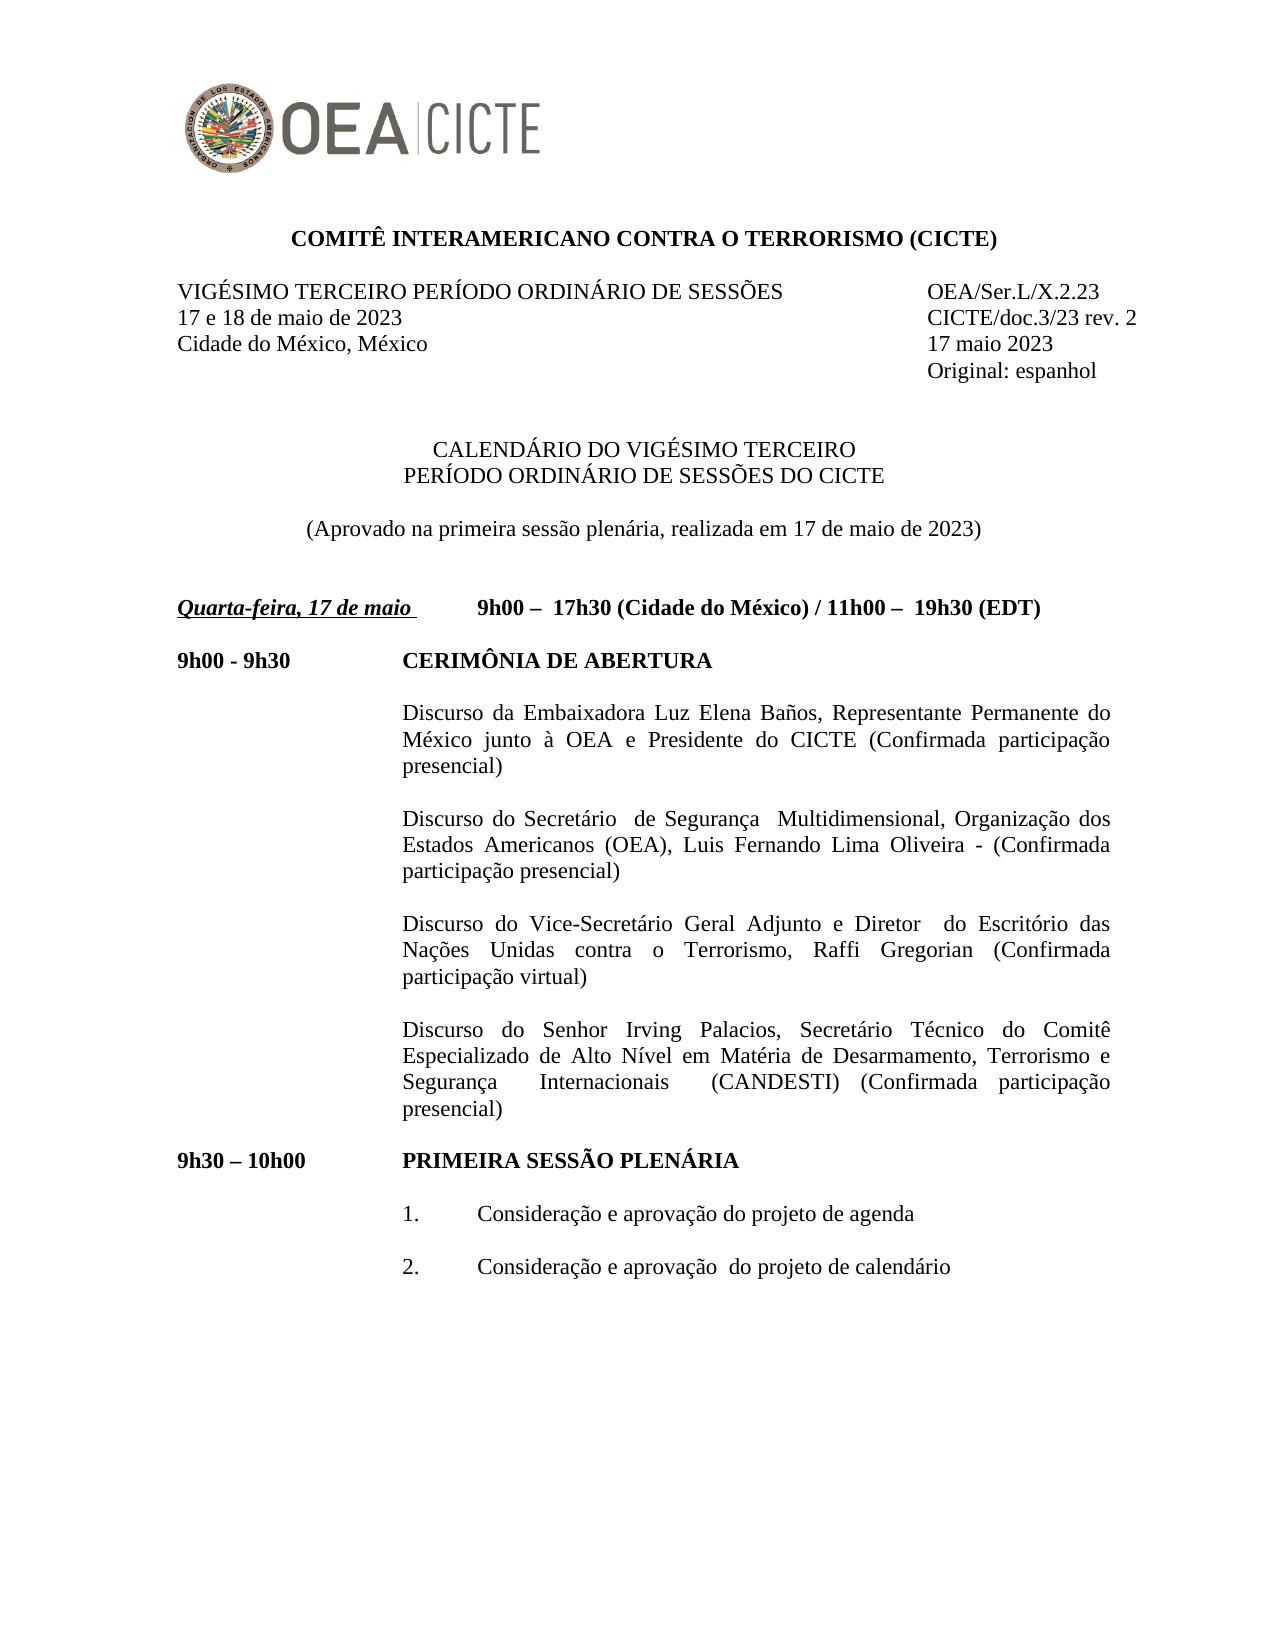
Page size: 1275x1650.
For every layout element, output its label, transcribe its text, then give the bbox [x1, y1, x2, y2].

text 9h00 - 9h30 CERIMÔNIA DE ABERTURA [177, 647, 1111, 673]
text Discurso do Secretário de Segurança Multidimensional, Organização dos Estados Americanos (OEA), Luis Fernando Lima Oliveira - (Confirmada participação presencial) [402, 805, 1111, 884]
text Discurso do Vice-Secretário Geral Adjunto e Diretor do Escritório das Nações Unidas contra o Terrorismo, Raffi Gregorian (Confirmada participação virtual) [402, 910, 1111, 989]
text 17 e 18 de maio de 2023 CICTE/doc.3/23 rev. 2 [177, 304, 1227, 330]
text CALENDÁRIO DO VIGÉSIMO TERCEIRO [177, 436, 1111, 462]
list Consideração e aprovação do projeto de agenda [402, 1200, 1111, 1226]
text (Aprovado na primeira sessão plenária, realizada em 17 de maio de 2023) [177, 515, 1111, 541]
text VIGÉSIMO TERCEIRO PERÍODO ORDINÁRIO DE SESSÕES OEA/Ser.L/X.2.23 [177, 278, 1111, 304]
text 9h30 – 10h00 PRIMEIRA SESSÃO PLENÁRIA [177, 1147, 1111, 1174]
text Cidade do México, México 17 maio 2023 [177, 330, 1111, 357]
text PERÍODO ORDINÁRIO DE SESSÕES DO CICTE [177, 462, 1111, 488]
text Discurso do Senhor Irving Palacios, Secretário Técnico do Comitê Especializado de Alto Nível em Matéria de Desarmamento, Terrorismo e Segurança Internacionais (CANDESTI) (Confirmada participação presencial) [402, 1016, 1111, 1121]
text Original: espanhol [177, 357, 1114, 383]
text Discurso da Embaixadora Luz Elena Baños, Representante Permanente do México junto à OEA e Presidente do CICTE (Confirmada participação presencial) [402, 699, 1111, 778]
text COMITÊ INTERAMERICANO CONTRA O TERRORISMO (CICTE) [177, 225, 1111, 251]
list Consideração e aprovação do projeto de calendário [402, 1253, 1111, 1279]
picture [177, 75, 548, 181]
text Quarta-feira, 17 de maio 9h00 – 17h30 (Cidade do México) / 11h00 – 19h30 (EDT) [177, 594, 1111, 620]
